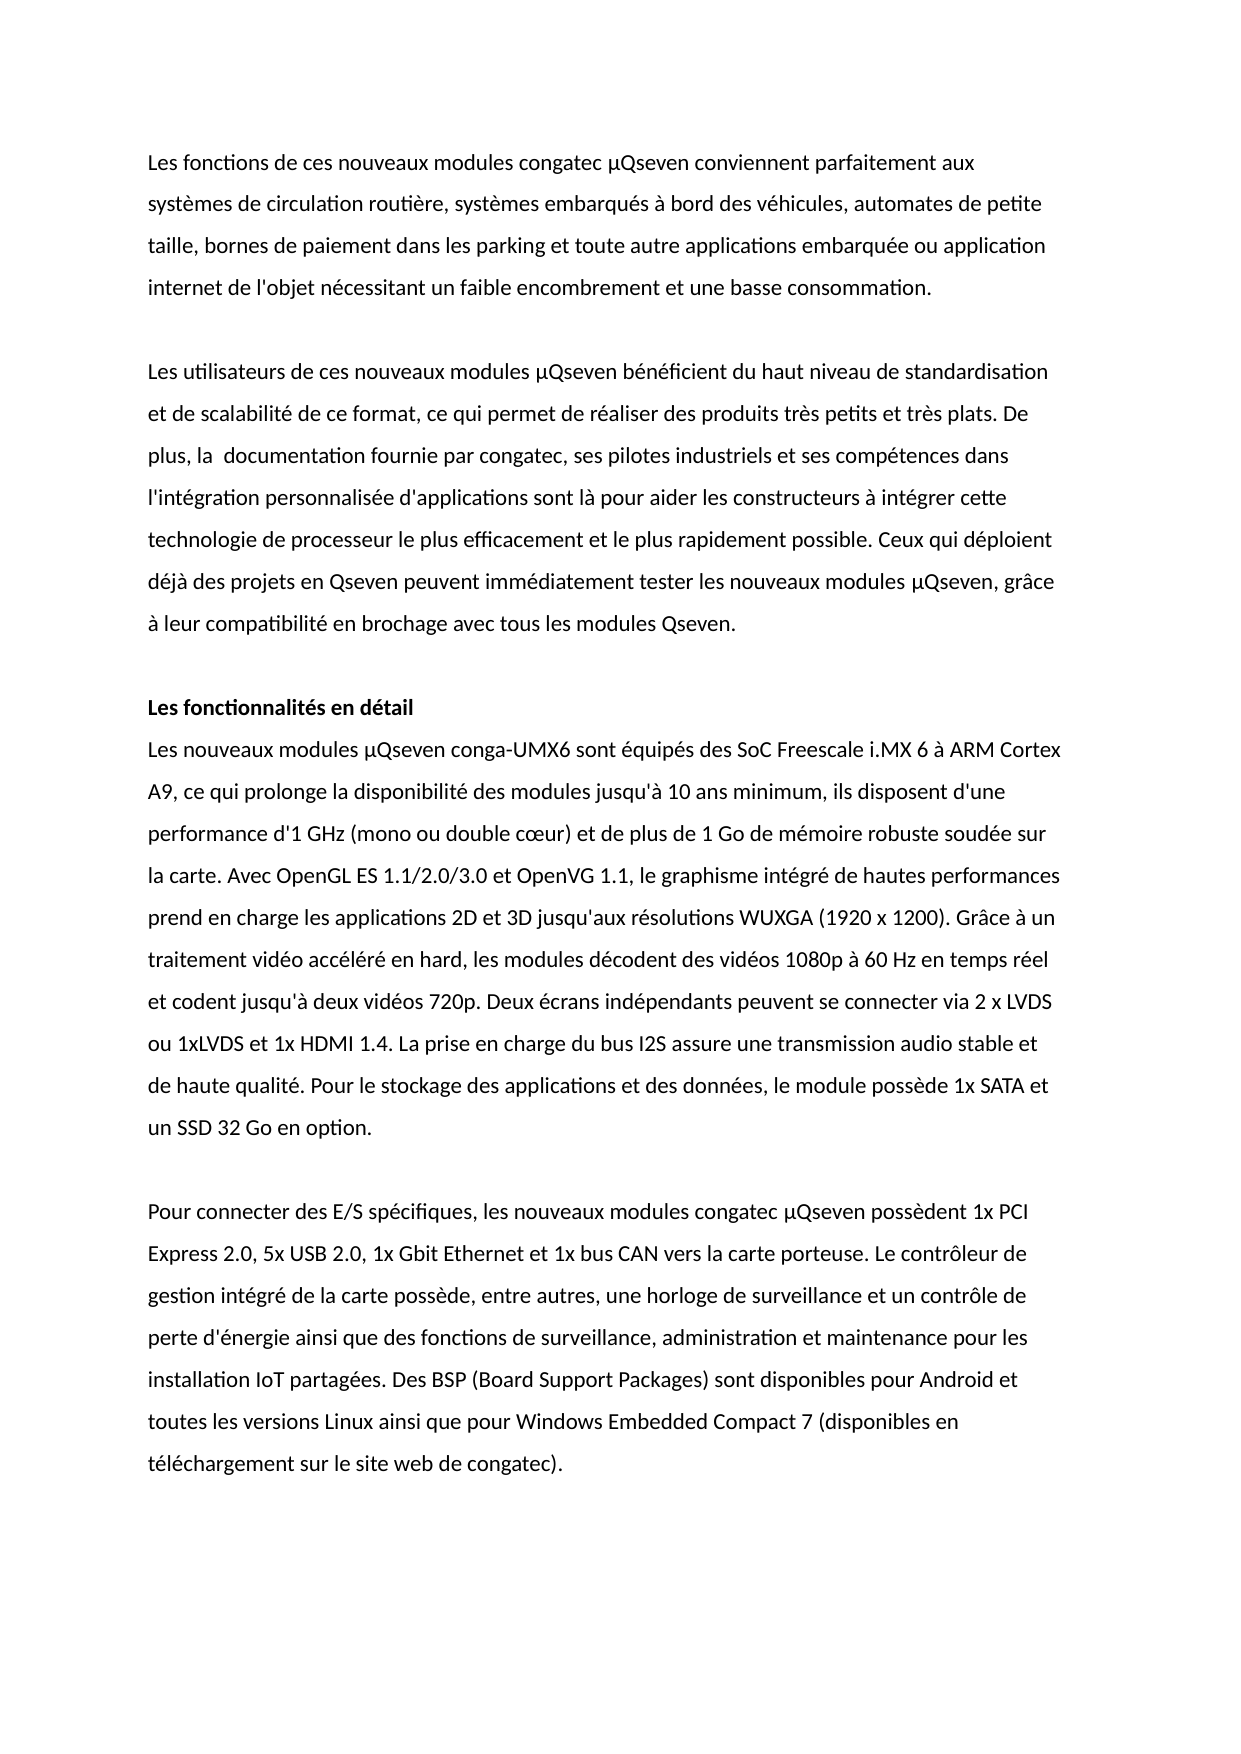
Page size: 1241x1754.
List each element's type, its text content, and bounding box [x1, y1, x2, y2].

text Les utilisateurs de ces nouveaux modules μQseven bénéficient du haut niveau de standardisation et de scalabilité de ce format, ce qui permet de réaliser des produits très petits et très plats. De plus, la documentation fournie par congatec, ses pilotes industriels et ses compétences dans l'intégration personnalisée d'applications sont là pour aider les constructeurs à intégrer cette technologie de processeur le plus efficacement et le plus rapidement possible. Ceux qui déploient déjà des projets en Qseven peuvent immédiatement tester les nouveaux modules μQseven, grâce à leur compatibilité en brochage avec tous les modules Qseven. [148, 357, 1063, 637]
text Pour connecter des E/S spécifiques, les nouveaux modules congatec μQseven possèdent 1x PCI Express 2.0, 5x USB 2.0, 1x Gbit Ethernet et 1x bus CAN vers la carte porteuse. Le contrôleur de gestion intégré de la carte possède, entre autres, une horloge de surveillance et un contrôle de perte d'énergie ainsi que des fonctions de surveillance, administration et maintenance pour les installation IoT partagées. Des BSP (Board Support Packages) sont disponibles pour Android et toutes les versions Linux ainsi que pour Windows Embedded Compact 7 (disponibles en téléchargement sur le site web de congatec). [148, 1197, 1063, 1477]
text Les fonctions de ces nouveaux modules congatec μQseven conviennent parfaitement aux systèmes de circulation routière, systèmes embarqués à bord des véhicules, automates de petite taille, bornes de paiement dans les parking et toute autre applications embarquée ou application internet de l'objet nécessitant un faible encombrement et une basse consommation. [148, 148, 1063, 302]
text Les fonctionnalités en détail [148, 693, 1063, 721]
text Les nouveaux modules μQseven conga-UMX6 sont équipés des SoC Freescale i.MX 6 à ARM Cortex A9, ce qui prolonge la disponibilité des modules jusqu'à 10 ans minimum, ils disposent d'une performance d'1 GHz (mono ou double cœur) et de plus de 1 Go de mémoire robuste soudée sur la carte. Avec OpenGL ES 1.1/2.0/3.0 et OpenVG 1.1, le graphisme intégré de hautes performances prend en charge les applications 2D et 3D jusqu'aux résolutions WUXGA (1920 x 1200). Grâce à un traitement vidéo accéléré en hard, les modules décodent des vidéos 1080p à 60 Hz en temps réel et codent jusqu'à deux vidéos 720p. Deux écrans indépendants peuvent se connecter via 2 x LVDS ou 1xLVDS et 1x HDMI 1.4. La prise en charge du bus I2S assure une transmission audio stable et de haute qualité. Pour le stockage des applications et des données, le module possède 1x SATA et un SSD 32 Go en option. [148, 735, 1063, 1141]
